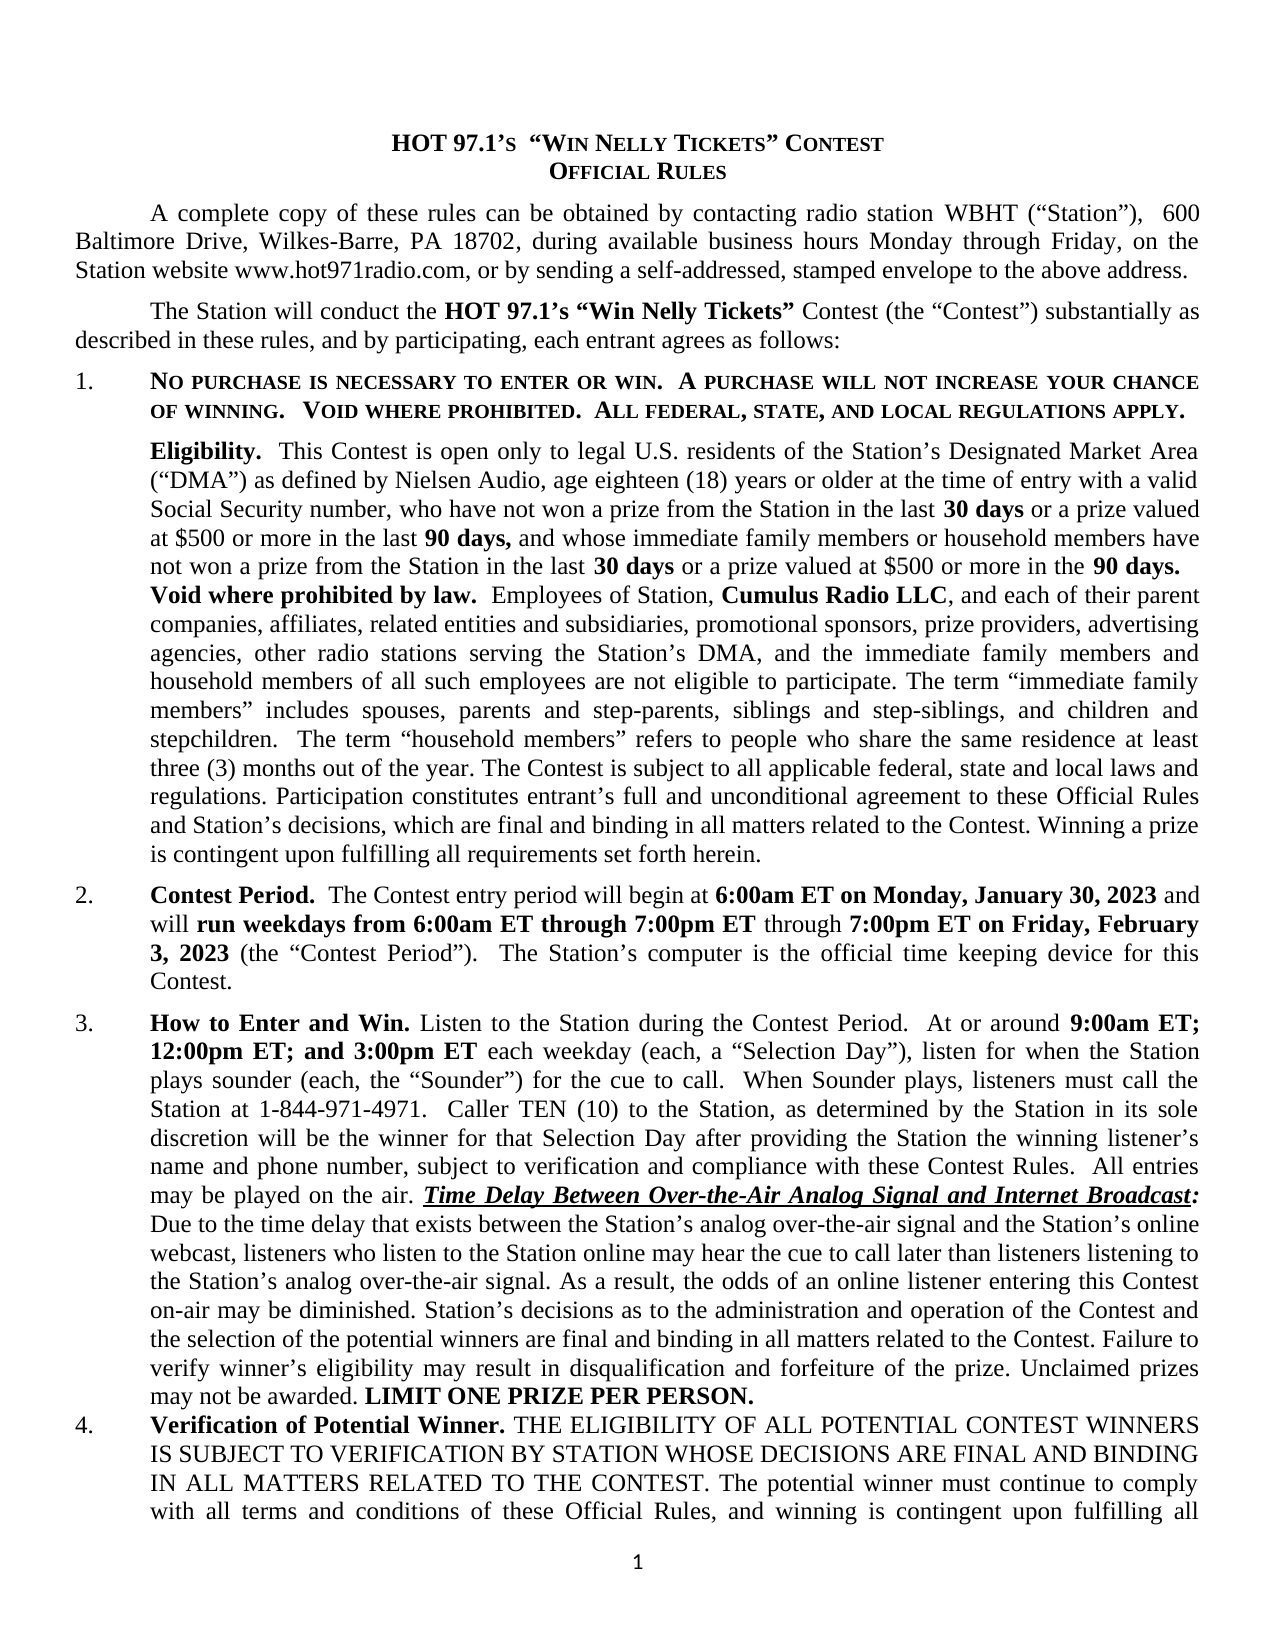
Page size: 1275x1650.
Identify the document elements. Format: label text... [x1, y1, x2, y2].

list No purchase is necessary to enter or win. A purchase will not increase your chance of winning. Void where prohibited. All federal, state, and local regulations apply. [75, 366, 1200, 424]
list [75, 1410, 1200, 1525]
list How to Enter and Win. Listen to the Station during the Contest Period. At or around 9:00am ET; 12:00pm ET; and 3:00pm ET each weekday (each, a “Selection Day”), listen for when the Station plays sounder (each, the “Sounder”) for the cue to call. When Sounder plays, listeners must call the Station at 1-844-971-4971. Caller TEN (10) to the Station, as determined by the Station in its sole discretion will be the winner for that Selection Day after providing the Station the winning listener’s name and phone number, subject to verification and compliance with these Contest Rules. All entries may be played on the air. Time Delay Between Over-the-Air Analog Signal and Internet Broadcast: Due to the time delay that exists between the Station’s analog over-the-air signal and the Station’s online webcast, listeners who listen to the Station online may hear the cue to call later than listeners listening to the Station’s analog over-the-air signal. As a result, the odds of an online listener entering this Contest on-air may be diminished. Station’s decisions as to the administration and operation of the Contest and the selection of the potential winners are final and binding in all matters related to the Contest. Failure to verify winner’s eligibility may result in disqualification and forfeiture of the prize. Unclaimed prizes may not be awarded. LIMIT ONE PRIZE PER PERSON. [75, 1008, 1200, 1410]
text The Station will conduct the HOT 97.1’s “Win Nelly Tickets” Contest (the “Contest”) substantially as described in these rules, and by participating, each entrant agrees as follows: [75, 296, 1200, 354]
list Contest Period. The Contest entry period will begin at 6:00am ET on Monday, January 30, 2023 and will run weekdays from 6:00am ET through 7:00pm ET through 7:00pm ET on Friday, February 3, 2023 (the “Contest Period”). The Station’s computer is the official time keeping device for this Contest. [75, 880, 1200, 995]
text HOT 97.1’s “Win Nelly Tickets” Contest Official Rules [75, 128, 1200, 185]
text A complete copy of these rules can be obtained by contacting radio station WBHT (“Station”), 600 Baltimore Drive, Wilkes-Barre, PA 18702, during available business hours Monday through Friday, on the Station website www.hot971radio.com, or by sending a self-addressed, stamped envelope to the above address. [75, 198, 1200, 284]
text Eligibility. This Contest is open only to legal U.S. residents of the Station’s Designated Market Area (“DMA”) as defined by Nielsen Audio, age eighteen (18) years or older at the time of entry with a valid Social Security number, who have not won a prize from the Station in the last 30 days or a prize valued at $500 or more in the last 90 days, and whose immediate family members or household members have not won a prize from the Station in the last 30 days or a prize valued at $500 or more in the 90 days. Void where prohibited by law. Employees of Station, Cumulus Radio LLC, and each of their parent companies, affiliates, related entities and subsidiaries, promotional sponsors, prize providers, advertising agencies, other radio stations serving the Station’s DMA, and the immediate family members and household members of all such employees are not eligible to participate. The term “immediate family members” includes spouses, parents and step-parents, siblings and step-siblings, and children and stepchildren. The term “household members” refers to people who share the same residence at least three (3) months out of the year. The Contest is subject to all applicable federal, state and local laws and regulations. Participation constitutes entrant’s full and unconditional agreement to these Official Rules and Station’s decisions, which are final and binding in all matters related to the Contest. Winning a prize is contingent upon fulfilling all requirements set forth herein. [150, 436, 1200, 868]
